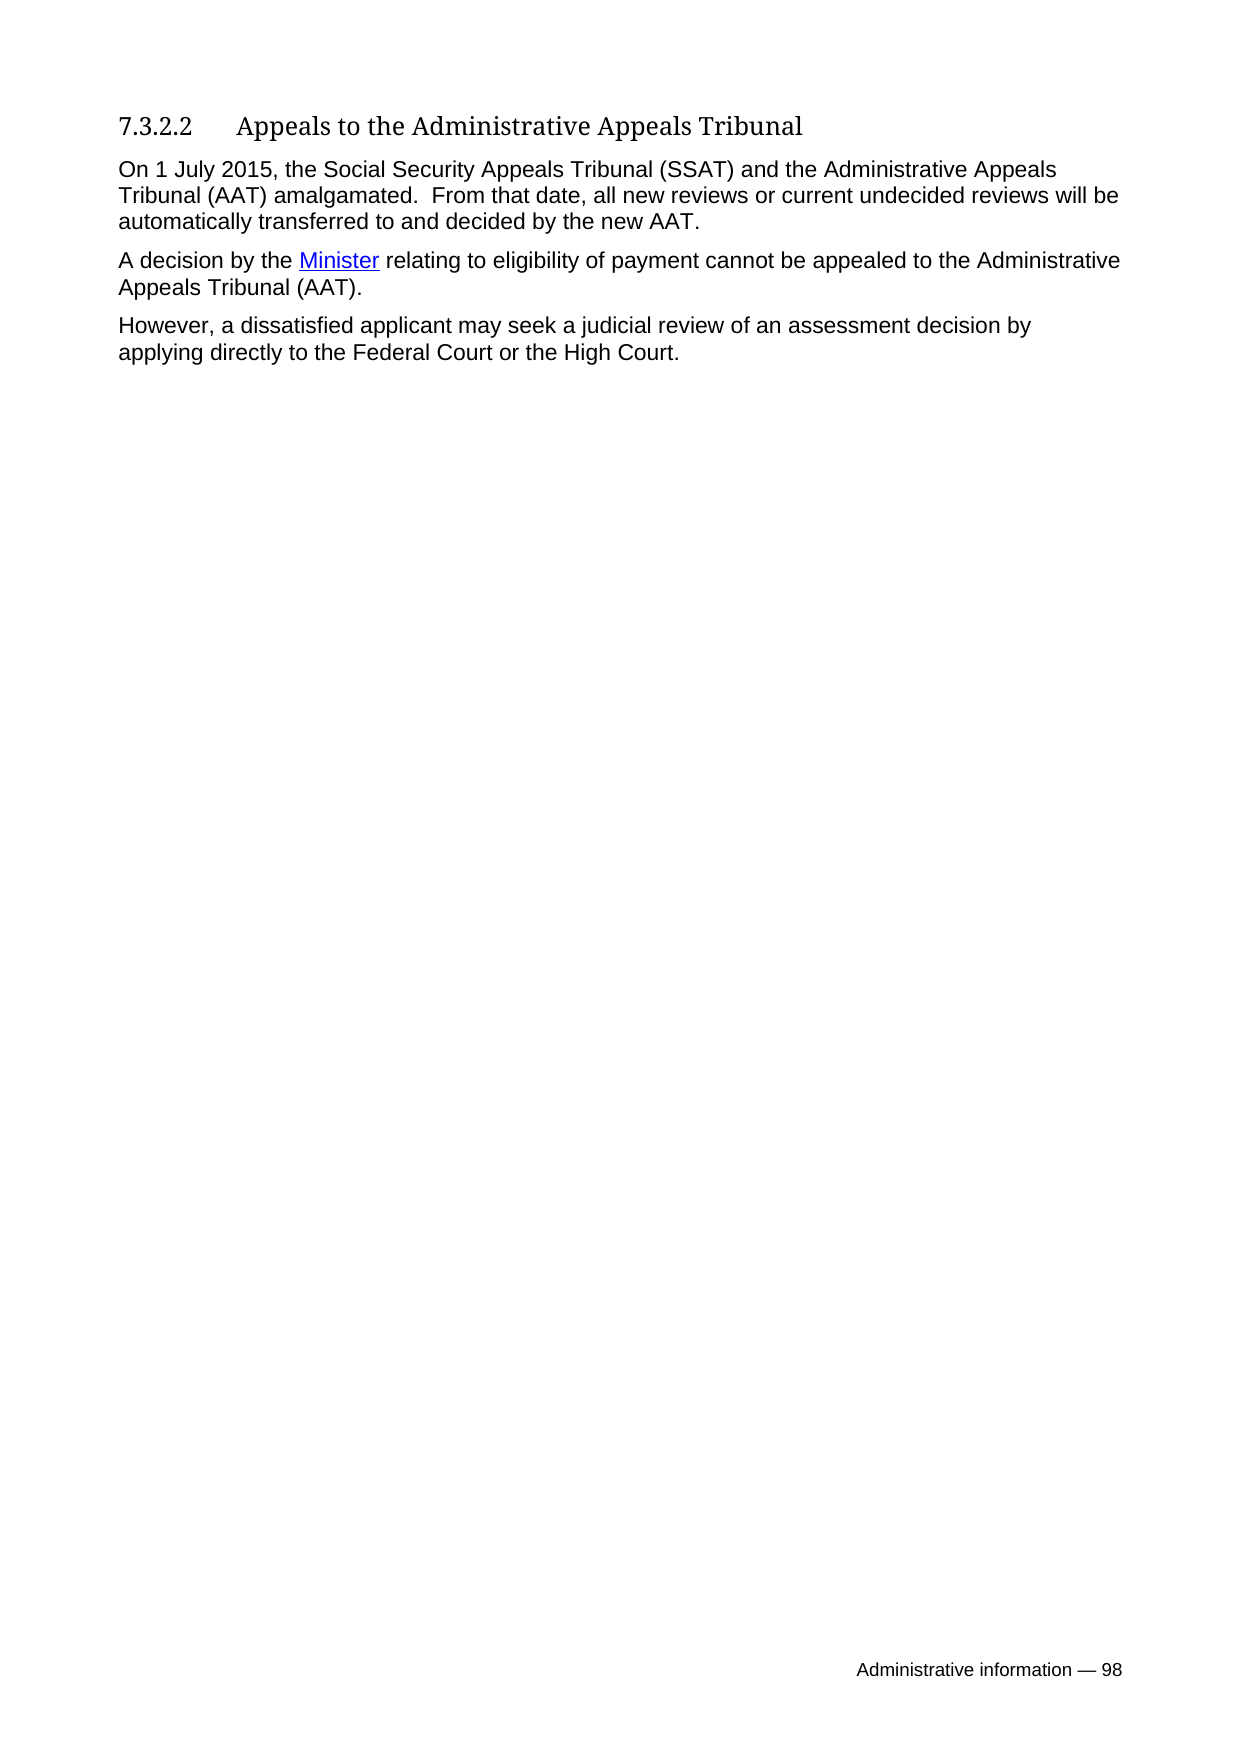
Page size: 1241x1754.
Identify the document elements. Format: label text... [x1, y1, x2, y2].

text However, a dissatisfied applicant may seek a judicial review of an assessment decision by applying directly to the Federal Court or the High Court. [118, 312, 1122, 365]
text On 1 July 2015, the Social Security Appeals Tribunal (SSAT) and the Administrative Appeals Tribunal (AAT) amalgamated. From that date, all new reviews or current undecided reviews will be automatically transferred to and decided by the new AAT. [118, 156, 1122, 235]
subtitle 7.3.2.2 Appeals to the Administrative Appeals Tribunal [118, 109, 1122, 143]
text A decision by the Minister relating to eligibility of payment cannot be appealed to the Administrative Appeals Tribunal (AAT). [118, 247, 1122, 300]
